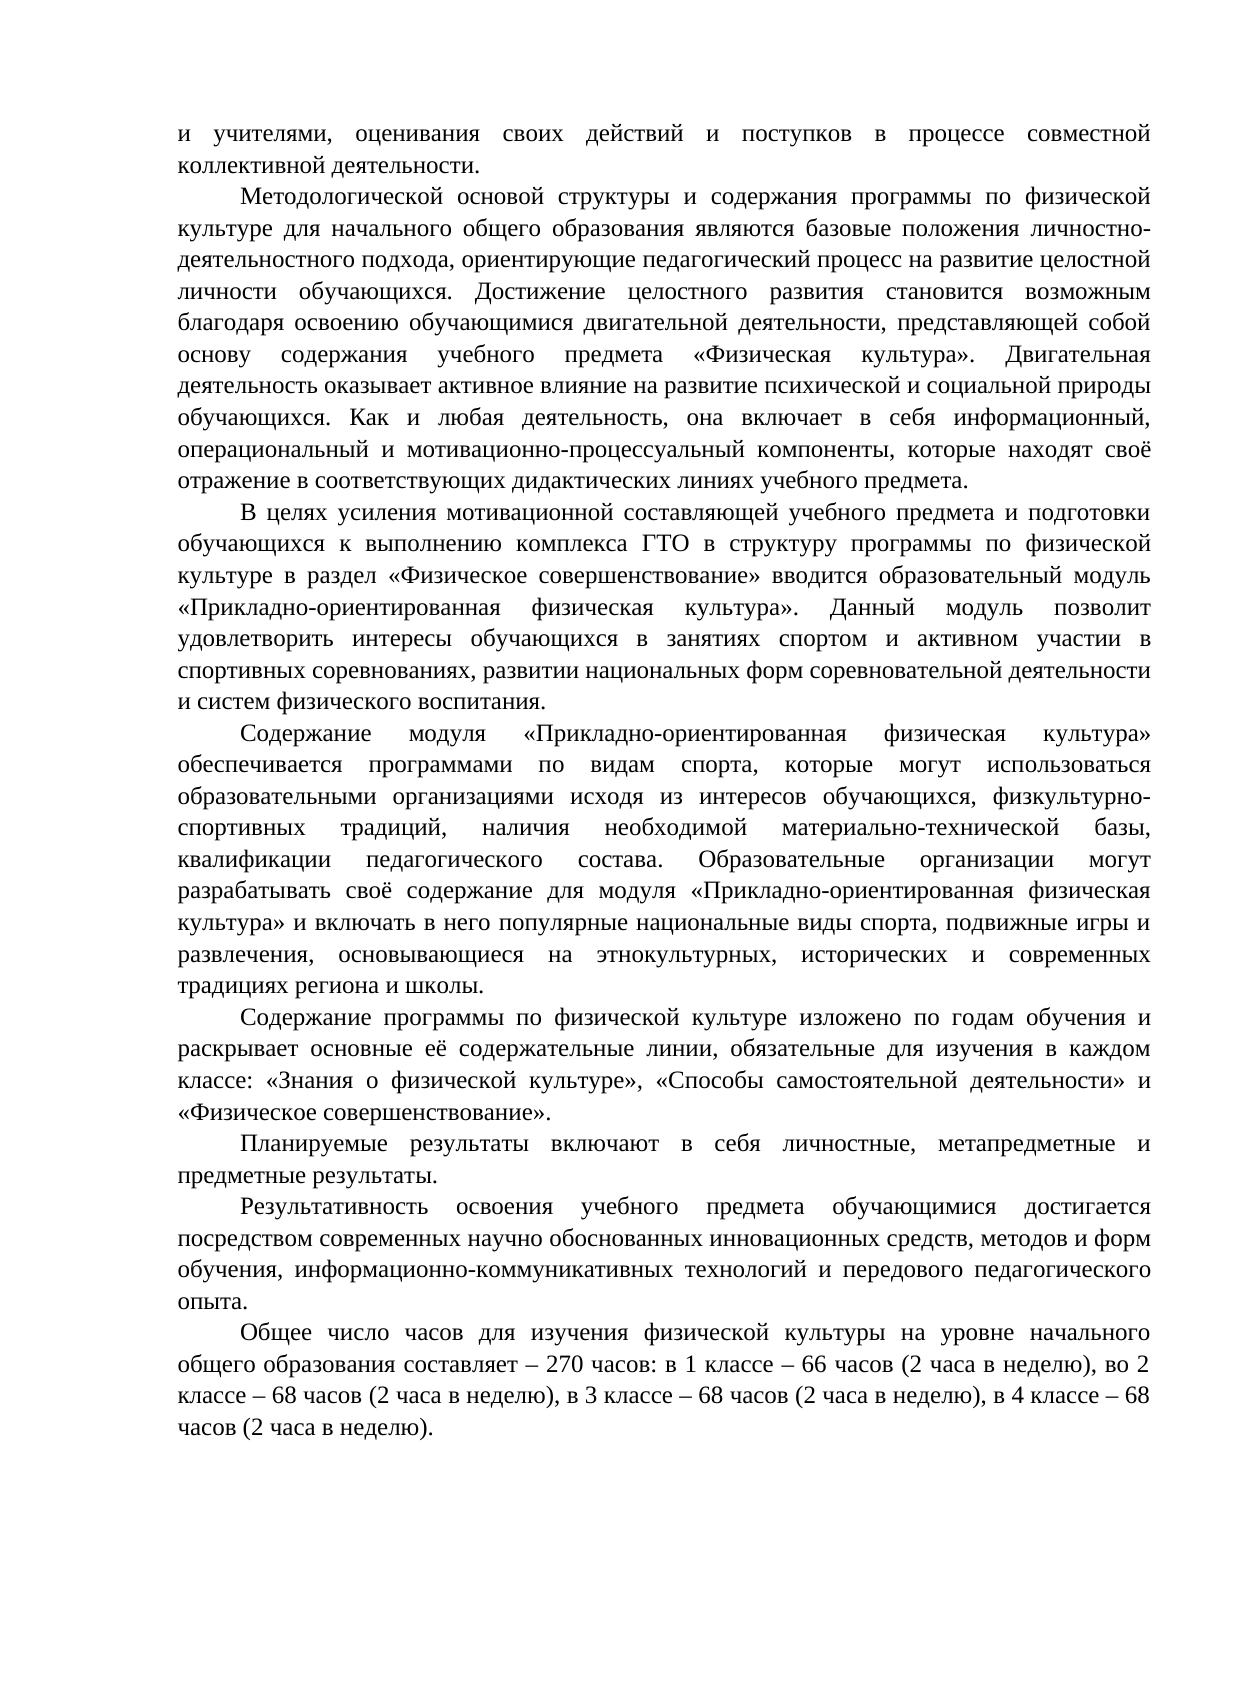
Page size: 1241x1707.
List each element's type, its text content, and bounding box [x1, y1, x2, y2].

text Содержание модуля «Прикладно-ориентированная физическая культура» обеспечивается программами по видам спорта, которые могут использоваться образовательными организациями исходя из интересов обучающихся, физкультурно-спортивных традиций, наличия необходимой материально-технической базы, квалификации педагогического состава. Образовательные организации могут разрабатывать своё содержание для модуля «Прикладно-ориентированная физическая культура» и включать в него популярные национальные виды спорта, подвижные игры и развлечения, основывающиеся на этнокультурных, исторических и современных традициях региона и школы. [177, 718, 1152, 999]
text Содержание программы по физической культуре изложено по годам обучения и раскрывает основные её содержательные линии, обязательные для изучения в каждом классе: «Знания о физической культуре», «Способы самостоятельной деятельности» и «Физическое совершенствование». [177, 1002, 1152, 1125]
text Результативность освоения учебного предмета обучающимися достигается посредством современных научно обоснованных инновационных средств, методов и форм обучения, информационно-коммуникативных технологий и передового педагогического опыта. [177, 1191, 1152, 1315]
text Методологической основой структуры и содержания программы по физической культуре для начального общего образования являются базовые положения личностно-деятельностного подхода, ориентирующие педагогический процесс на развитие целостной личности обучающихся. Достижение целостного развития становится возможным благодаря освоению обучающимися двигательной деятельности, представляющей собой основу содержания учебного предмета «Физическая культура». Двигательная деятельность оказывает активное влияние на развитие психической и социальной природы обучающихся. Как и любая деятельность, она включает в себя информационный, операциональный и мотивационно-процессуальный компоненты, которые находят своё отражение в соответствующих дидактических линиях учебного предмета. [177, 181, 1152, 494]
text Планируемые результаты включают в себя личностные, метапредметные и предметные результаты. [177, 1128, 1152, 1188]
text В целях усиления мотивационной составляющей учебного предмета и подготовки обучающихся к выполнению комплекса ГТО в структуру программы по физической культуре в раздел «Физическое совершенствование» вводится образовательный модуль «Прикладно-ориентированная физическая культура». Данный модуль позволит удовлетворить интересы обучающихся в занятиях спортом и активном участии в спортивных соревнованиях, развитии национальных форм соревновательной деятельности и систем физического воспитания. [177, 497, 1152, 715]
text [177, 118, 1152, 178]
text ‌Общее число часов для изучения физической культуры на уровне начального общего образования составляет – 270 часов: в 1 классе – 66 часов (2 часа в неделю), во 2 классе – 68 часов (2 часа в неделю), в 3 классе – 68 часов (2 часа в неделю), в 4 классе – 68 часов (2 часа в неделю).‌‌ [177, 1317, 1152, 1441]
